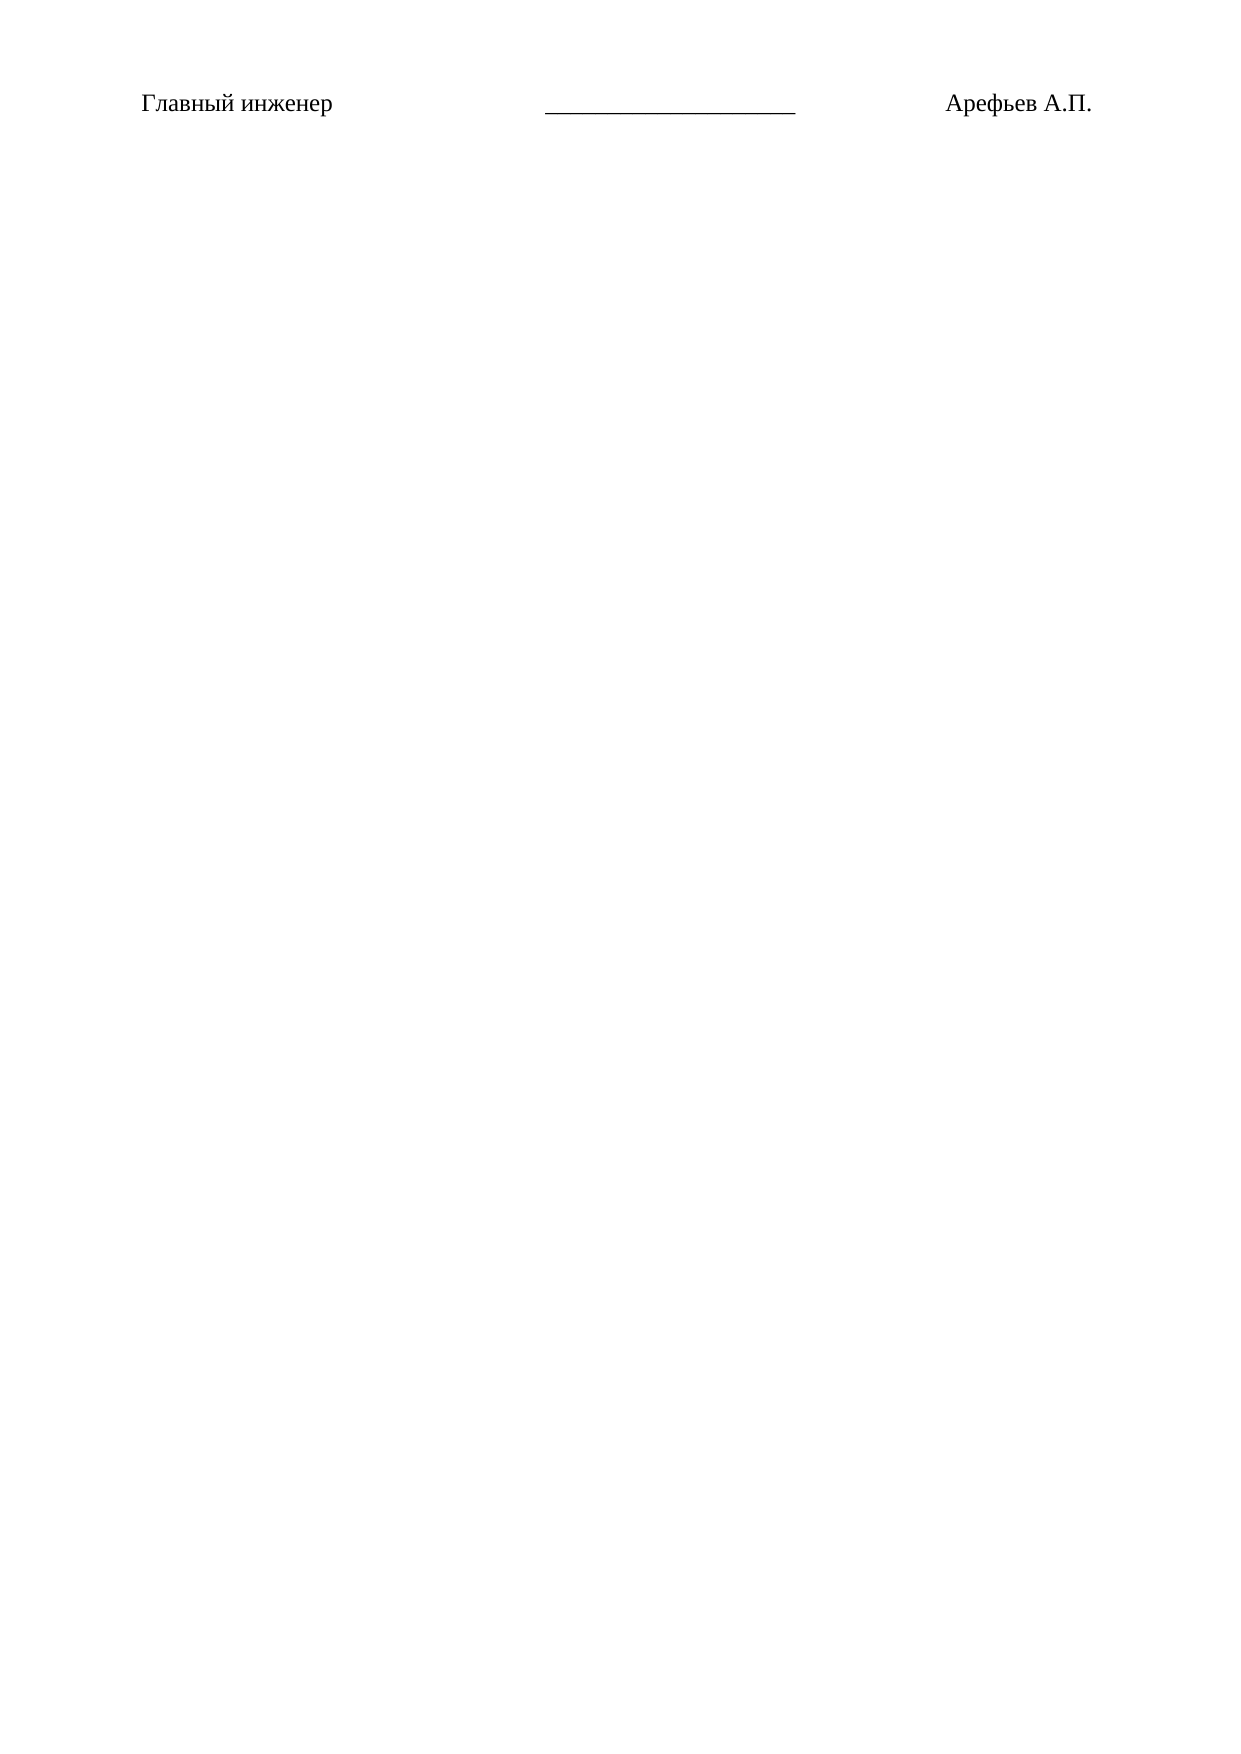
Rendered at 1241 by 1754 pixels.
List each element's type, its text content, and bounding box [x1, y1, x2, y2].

list Главный инженер ____________________ Арефьев А.П. [141, 88, 1181, 117]
